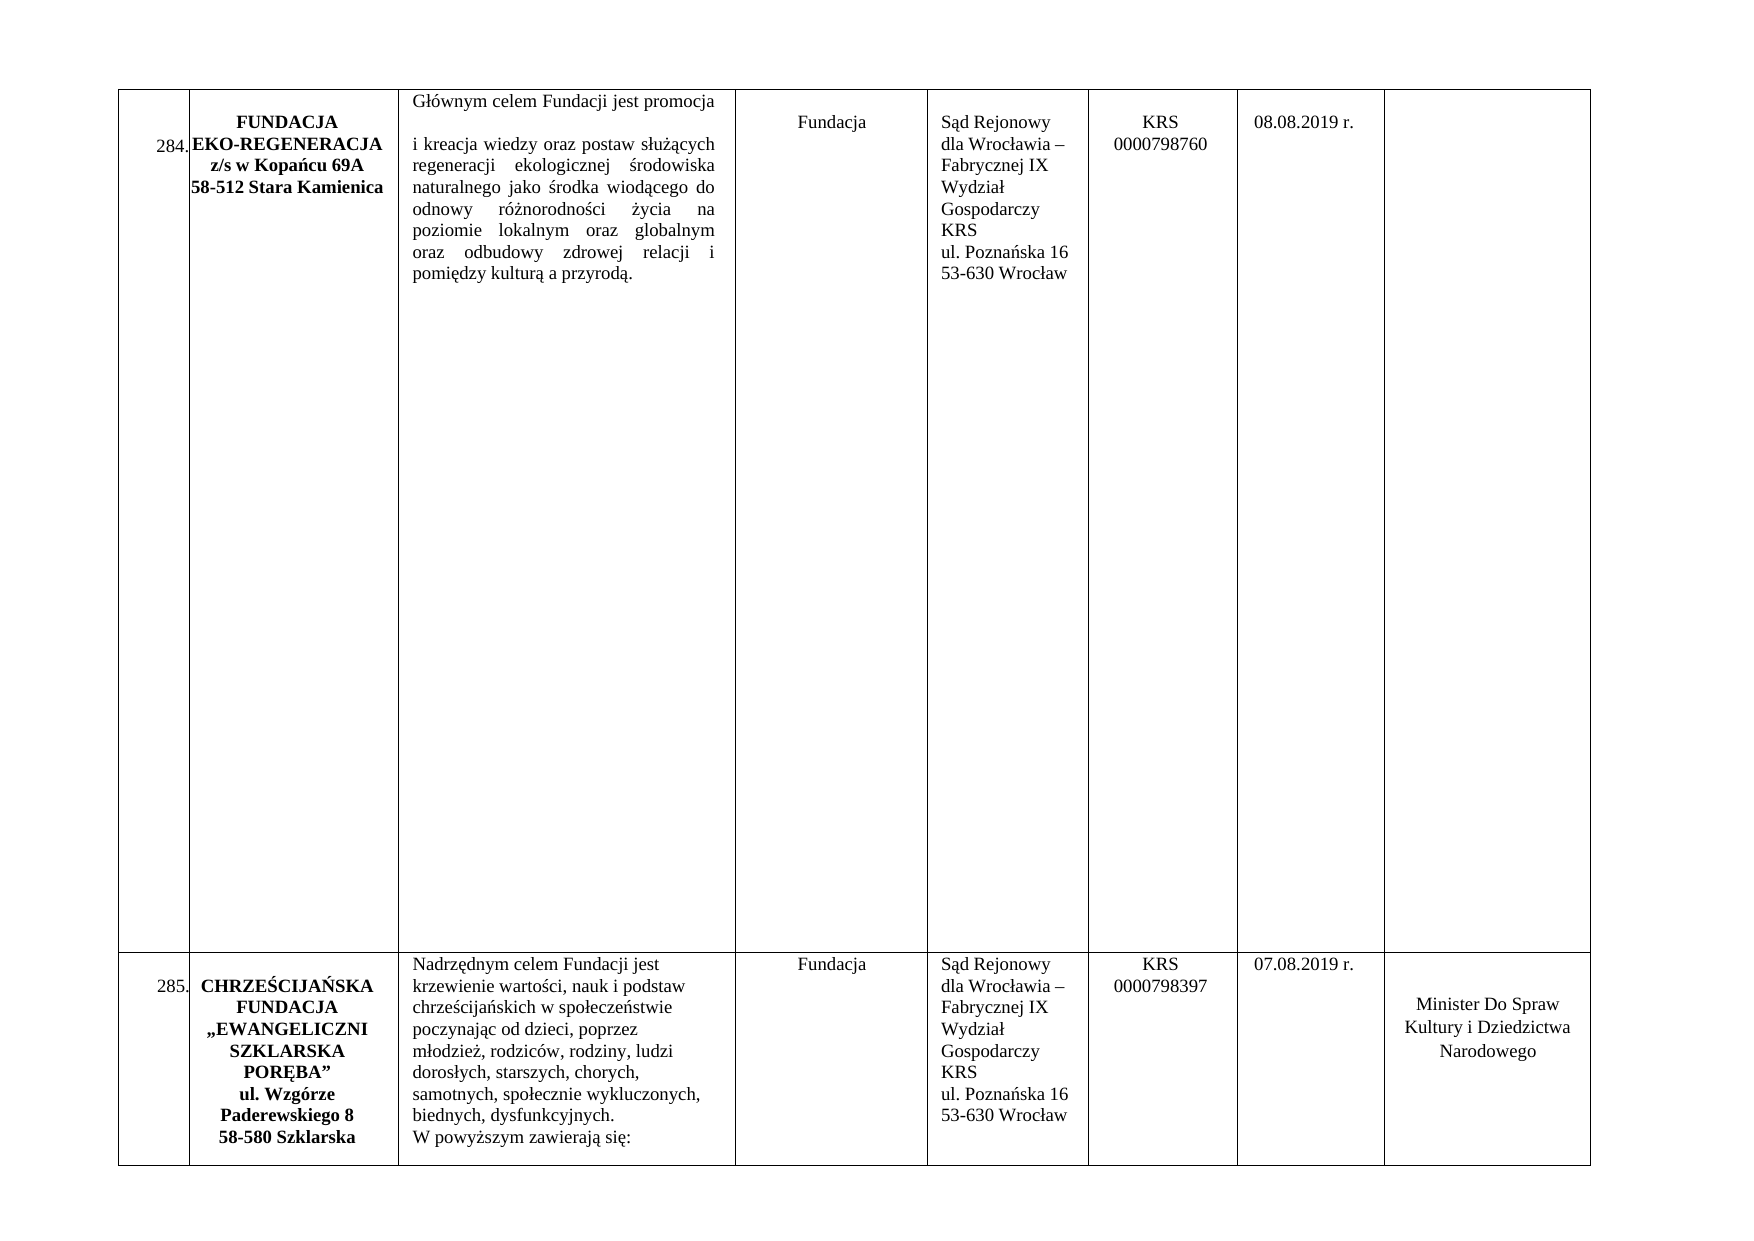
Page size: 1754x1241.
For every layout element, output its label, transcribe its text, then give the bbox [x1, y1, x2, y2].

table_cell Głównym celem Fundacji jest promocja i kreacja wiedzy oraz postaw służących regeneracji ekologicznej środowiska naturalnego jako środka wiodącego do odnowy różnorodności życia na poziomie lokalnym oraz globalnym oraz odbudowy zdrowej relacji i pomiędzy kulturą a przyrodą. [399, 90, 735, 952]
table_cell 285. [119, 953, 189, 1165]
table_cell KRS 0000798760 [1089, 90, 1237, 952]
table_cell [1385, 953, 1590, 1165]
table_cell Fundacja [736, 90, 927, 952]
table_cell 07.08.2019 r. [1238, 953, 1384, 1165]
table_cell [190, 953, 398, 1165]
table_cell Fundacja [736, 953, 927, 1165]
table_cell FUNDACJA EKO-REGENERACJA z/s w Kopańcu 69A 58-512 Stara Kamienica [190, 90, 398, 952]
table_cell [399, 953, 735, 1165]
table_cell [928, 953, 1088, 1165]
table_cell KRS 0000798397 [1089, 953, 1237, 1165]
table_cell [1385, 90, 1590, 952]
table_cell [928, 90, 1088, 952]
table_cell [119, 90, 189, 952]
table_cell 08.08.2019 r. [1238, 90, 1384, 952]
